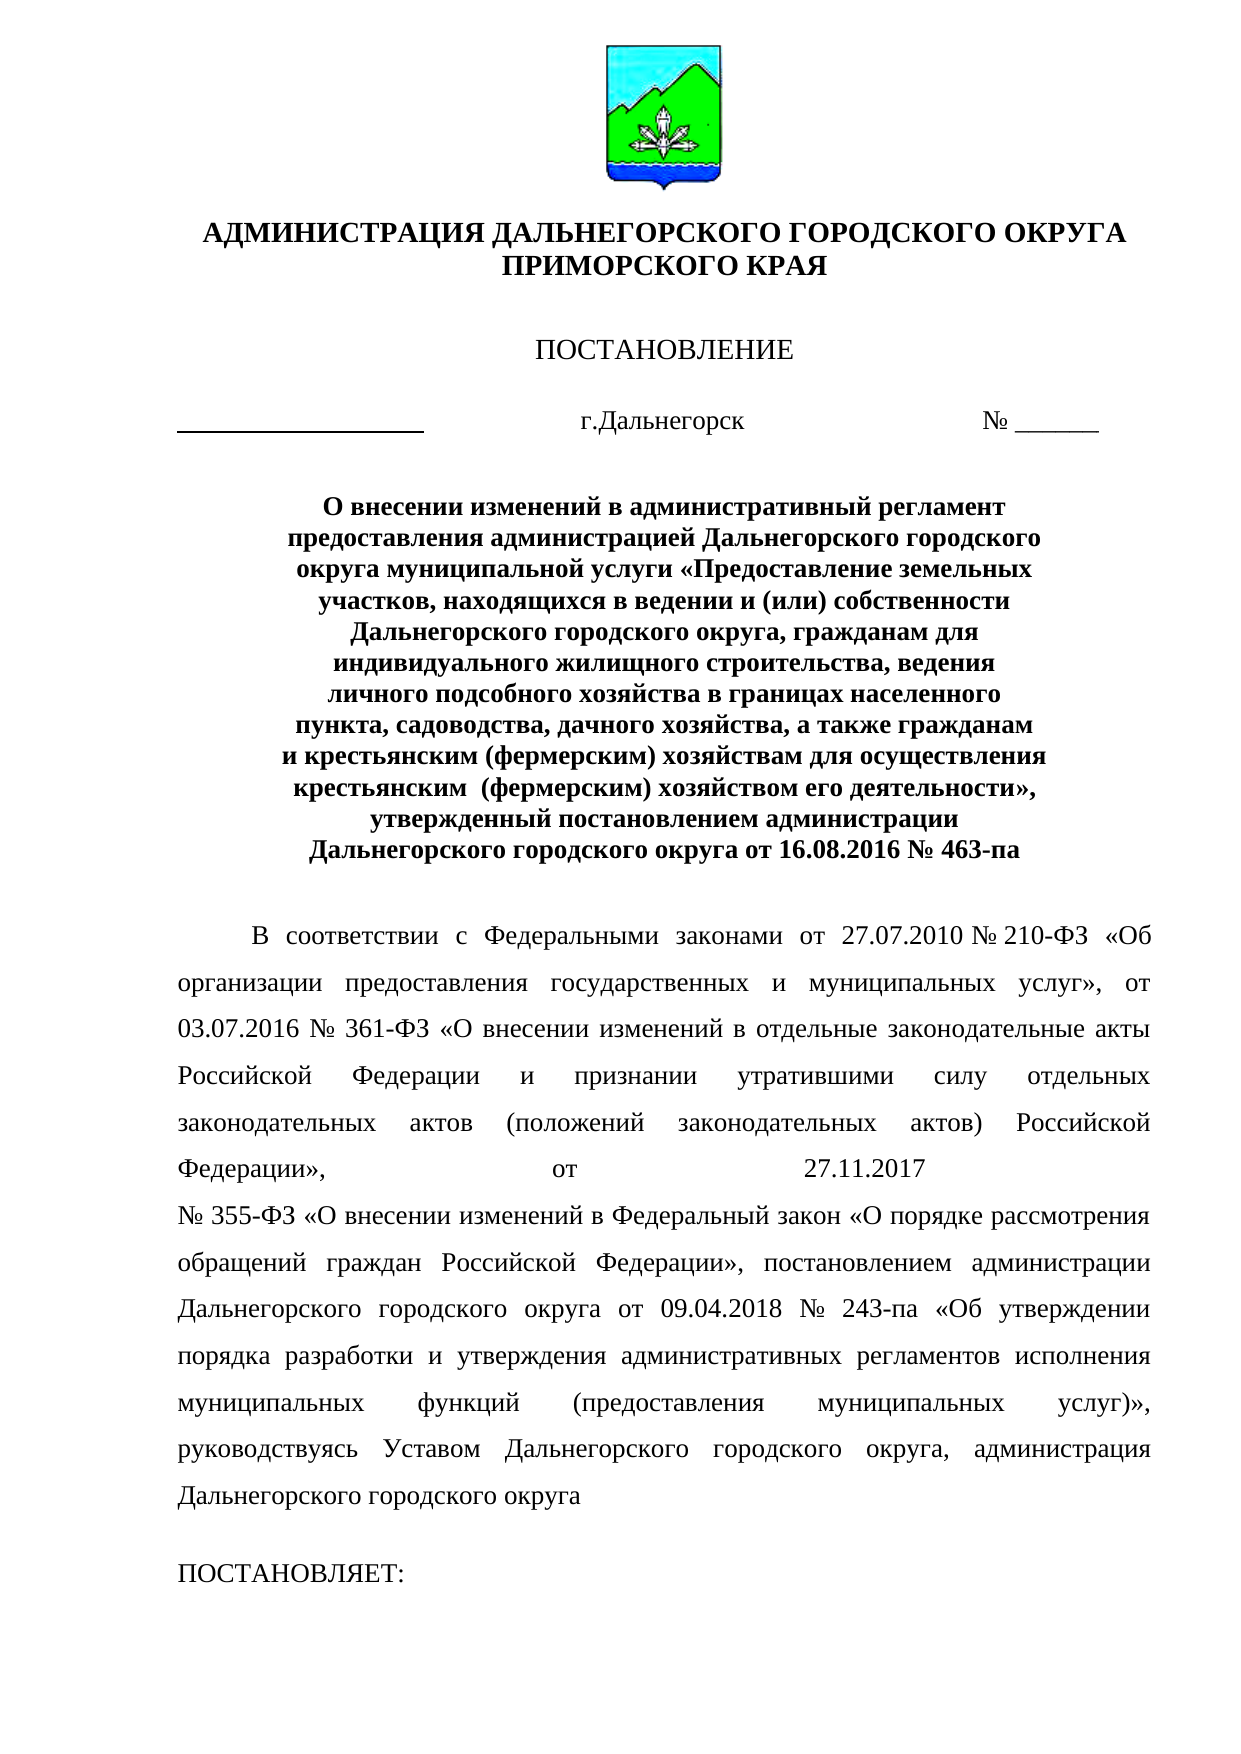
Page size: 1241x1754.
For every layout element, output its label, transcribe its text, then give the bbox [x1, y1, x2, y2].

text индивидуального жилищного строительства, ведения [177, 646, 1152, 677]
text г.Дальнегорск № _______ [177, 404, 1099, 435]
text ПОСТАНОВЛЯЕТ: [177, 1557, 1152, 1588]
text и крестьянским (фермерским) хозяйствам для осуществления [177, 739, 1152, 771]
text Дальнегорского городского округа, гражданам для [177, 615, 1152, 646]
text О внесении изменений в административный регламент [177, 490, 1152, 521]
text округа муниципальной услуги «Предоставление земельных [177, 553, 1152, 584]
text АДМИНИСТРАЦИЯ ДАЛЬНЕГОРСКОГО ГОРОДСКОГО ОКРУГА ПРИМОРСКОГО КРАЯ [177, 215, 1152, 282]
text Дальнегорского городского округа от 16.08.2016 № 463-па [177, 833, 1152, 864]
text утвержденный постановлением администрации [177, 802, 1152, 833]
text В соответствии с Федеральными законами от 27.07.2010 № 210-ФЗ «Об организации предоставления государственных и муниципальных услуг», от 03.07.2016 № 361-ФЗ «О внесении изменений в отдельные законодательные акты Российской Федерации и признании утратившими силу отдельных законодательных актов (положений законодательных актов) Российской Федерации», от 27.11.2017 № 355-ФЗ «О внесении изменений в Федеральный закон «О порядке рассмотрения обращений граждан Российской Федерации», постановлением администрации Дальнегорского городского округа от 09.04.2018 № 243-па «Об утверждении порядка разработки и утверждения административных регламентов исполнения муниципальных функций (предоставления муниципальных услуг)», руководствуясь Уставом Дальнегорского городского округа, администрация Дальнегорского городского округа [177, 919, 1152, 1510]
text пункта, садоводства, дачного хозяйства, а также гражданам [177, 708, 1152, 739]
text ПОСТАНОВЛЕНИЕ [177, 332, 1152, 366]
text участков, находящихся в ведении и (или) собственности [177, 584, 1152, 615]
text предоставления администрацией Дальнегорского городского [177, 521, 1152, 553]
text крестьянским (фермерским) хозяйством его деятельности», [177, 771, 1152, 802]
text личного подсобного хозяйства в границах населенного [177, 677, 1152, 708]
